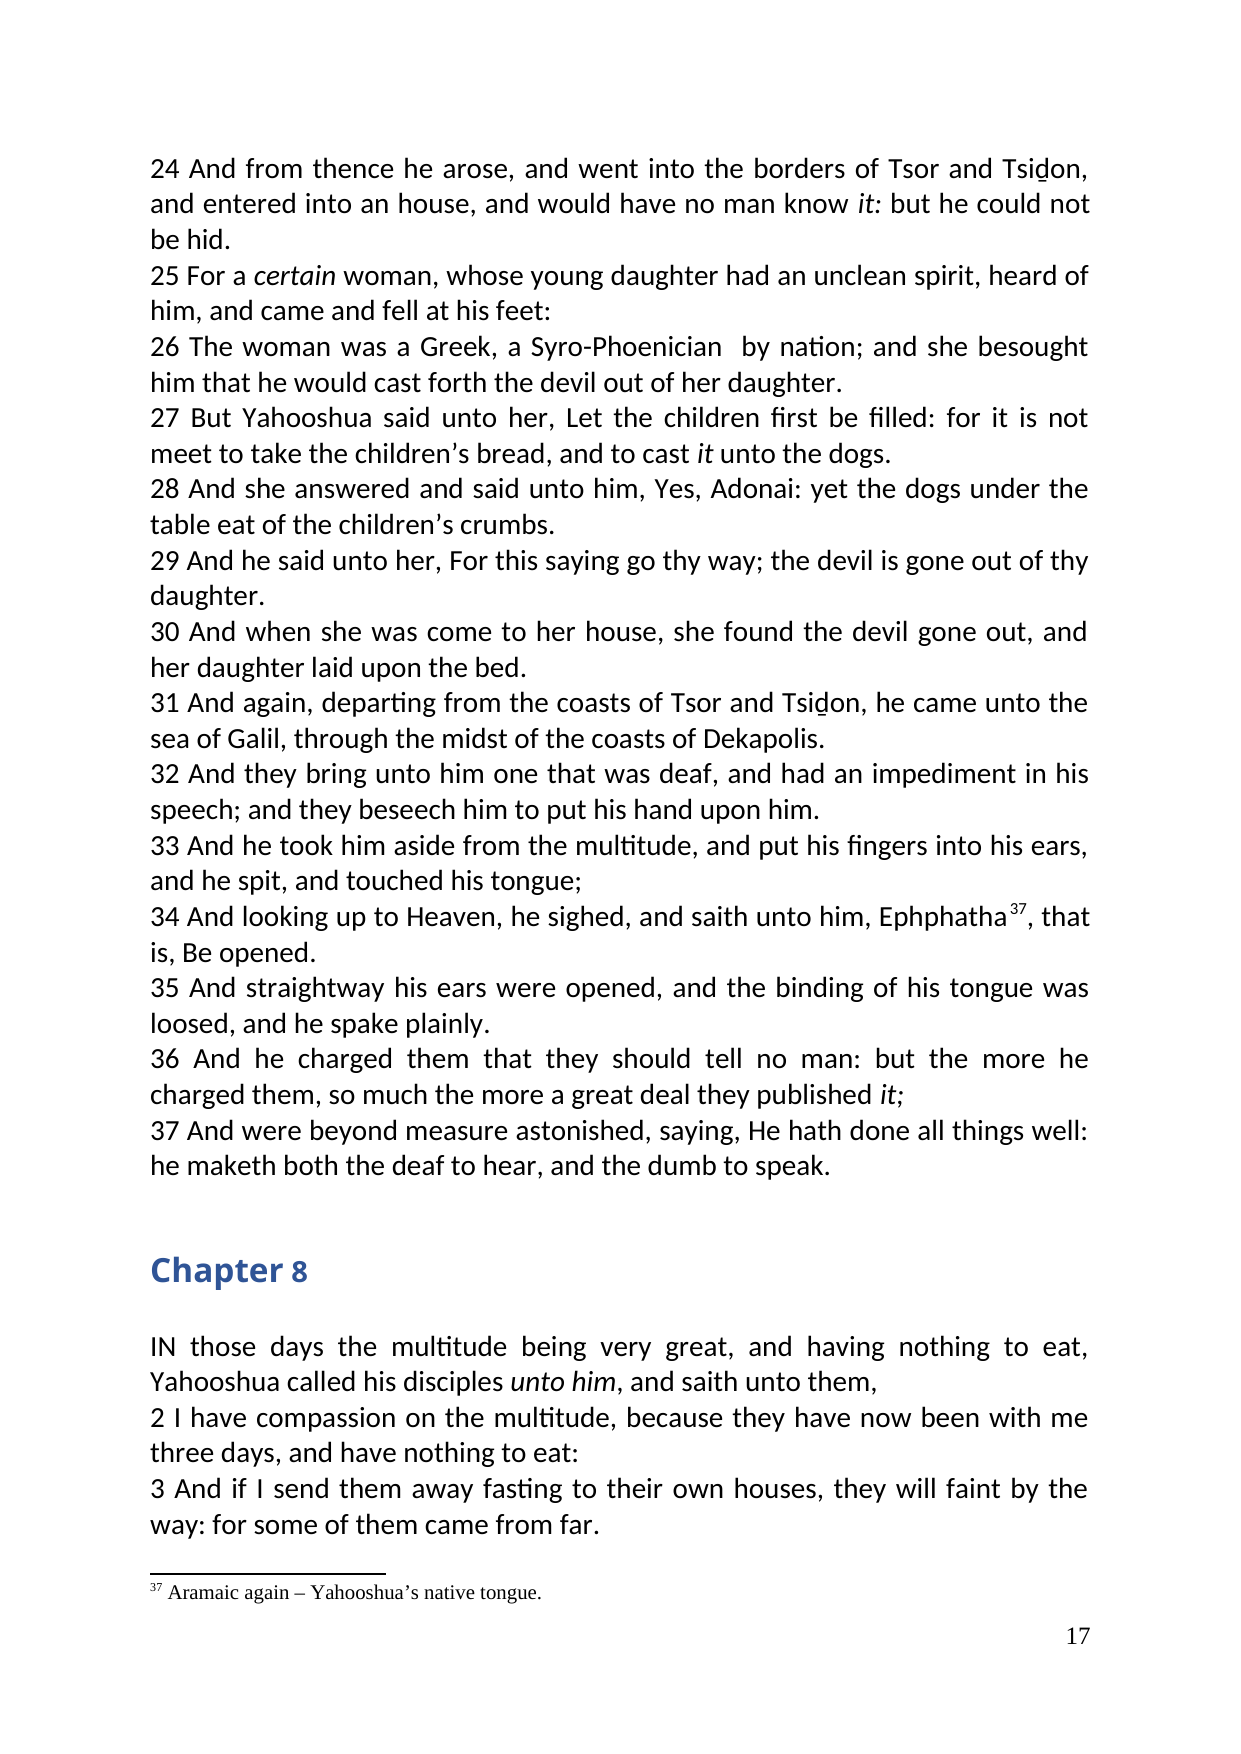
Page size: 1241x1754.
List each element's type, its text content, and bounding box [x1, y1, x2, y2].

text 33 And he took him aside from the multitude, and put his fingers into his ears, and he spit, and touched his tongue; [150, 827, 1090, 898]
text 27 But Yahooshua said unto her, Let the children first be filled: for it is not meet to take the children’s bread, and to cast it unto the dogs. [150, 399, 1090, 471]
text 25 For a certain woman, whose young daughter had an unclean spirit, heard of him, and came and fell at his feet: [150, 257, 1090, 328]
text 26 The woman was a Greek, a Syro-Phoenician by nation; and she besought him that he would cast forth the devil out of her daughter. [150, 328, 1090, 399]
text 36 And he charged them that they should tell no man: but the more he charged them, so much the more a great deal they published it; [150, 1041, 1090, 1112]
text 3 And if I send them away fasting to their own houses, they will faint by the way: for some of them came from far. [150, 1470, 1090, 1541]
text 28 And she answered and said unto him, Yes, Adonai: yet the dogs under the table eat of the children’s crumbs. [150, 471, 1090, 542]
text 34 And looking up to Heaven, he sighed, and saith unto him, Ephphatha, that is, Be opened. [150, 898, 1090, 969]
subtitle Chapter 8 [150, 1247, 1090, 1292]
text 29 And he said unto her, For this saying go thy way; the devil is gone out of thy daughter. [150, 542, 1090, 613]
text 37 And were beyond measure astonished, saying, He hath done all things well: he maketh both the deaf to hear, and the dumb to speak. [150, 1112, 1090, 1183]
text 30 And when she was come to her house, she found the devil gone out, and her daughter laid upon the bed. [150, 613, 1090, 684]
text 32 And they bring unto him one that was deaf, and had an impediment in his speech; and they beseech him to put his hand upon him. [150, 756, 1090, 827]
text 31 And again, departing from the coasts of Tsor and Tsiḏon, he came unto the sea of Galil, through the midst of the coasts of Dekapolis. [150, 684, 1090, 756]
text 24 And from thence he arose, and went into the borders of Tsor and Tsiḏon, and entered into an house, and would have no man know it: but he could not be hid. [150, 150, 1090, 257]
text 2 I have compassion on the multitude, because they have now been with me three days, and have nothing to eat: [150, 1399, 1090, 1470]
text 35 And straightway his ears were opened, and the binding of his tongue was loosed, and he spake plainly. [150, 969, 1090, 1041]
text IN those days the multitude being very great, and having nothing to eat, Yahooshua called his disciples unto him, and saith unto them, [150, 1328, 1090, 1399]
